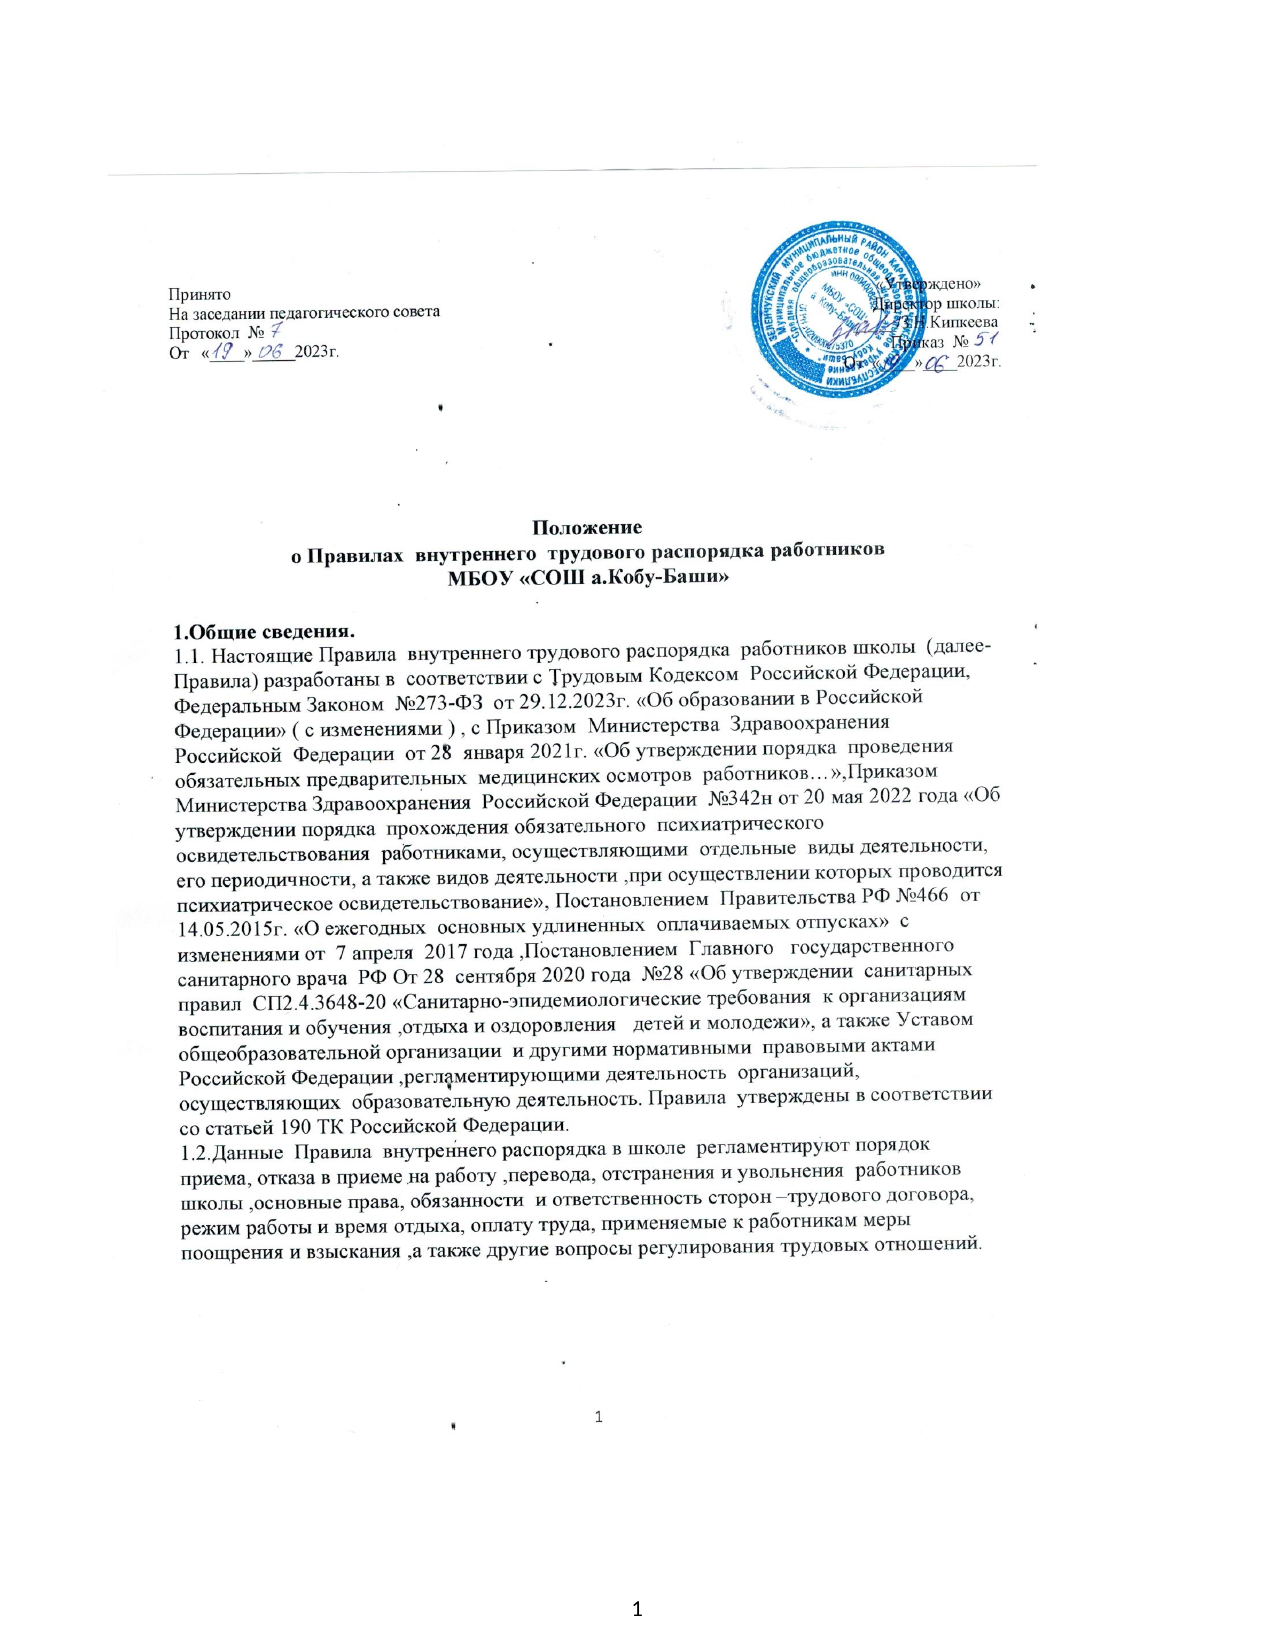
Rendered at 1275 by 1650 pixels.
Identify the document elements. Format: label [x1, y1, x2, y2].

picture [75, 107, 1050, 1448]
